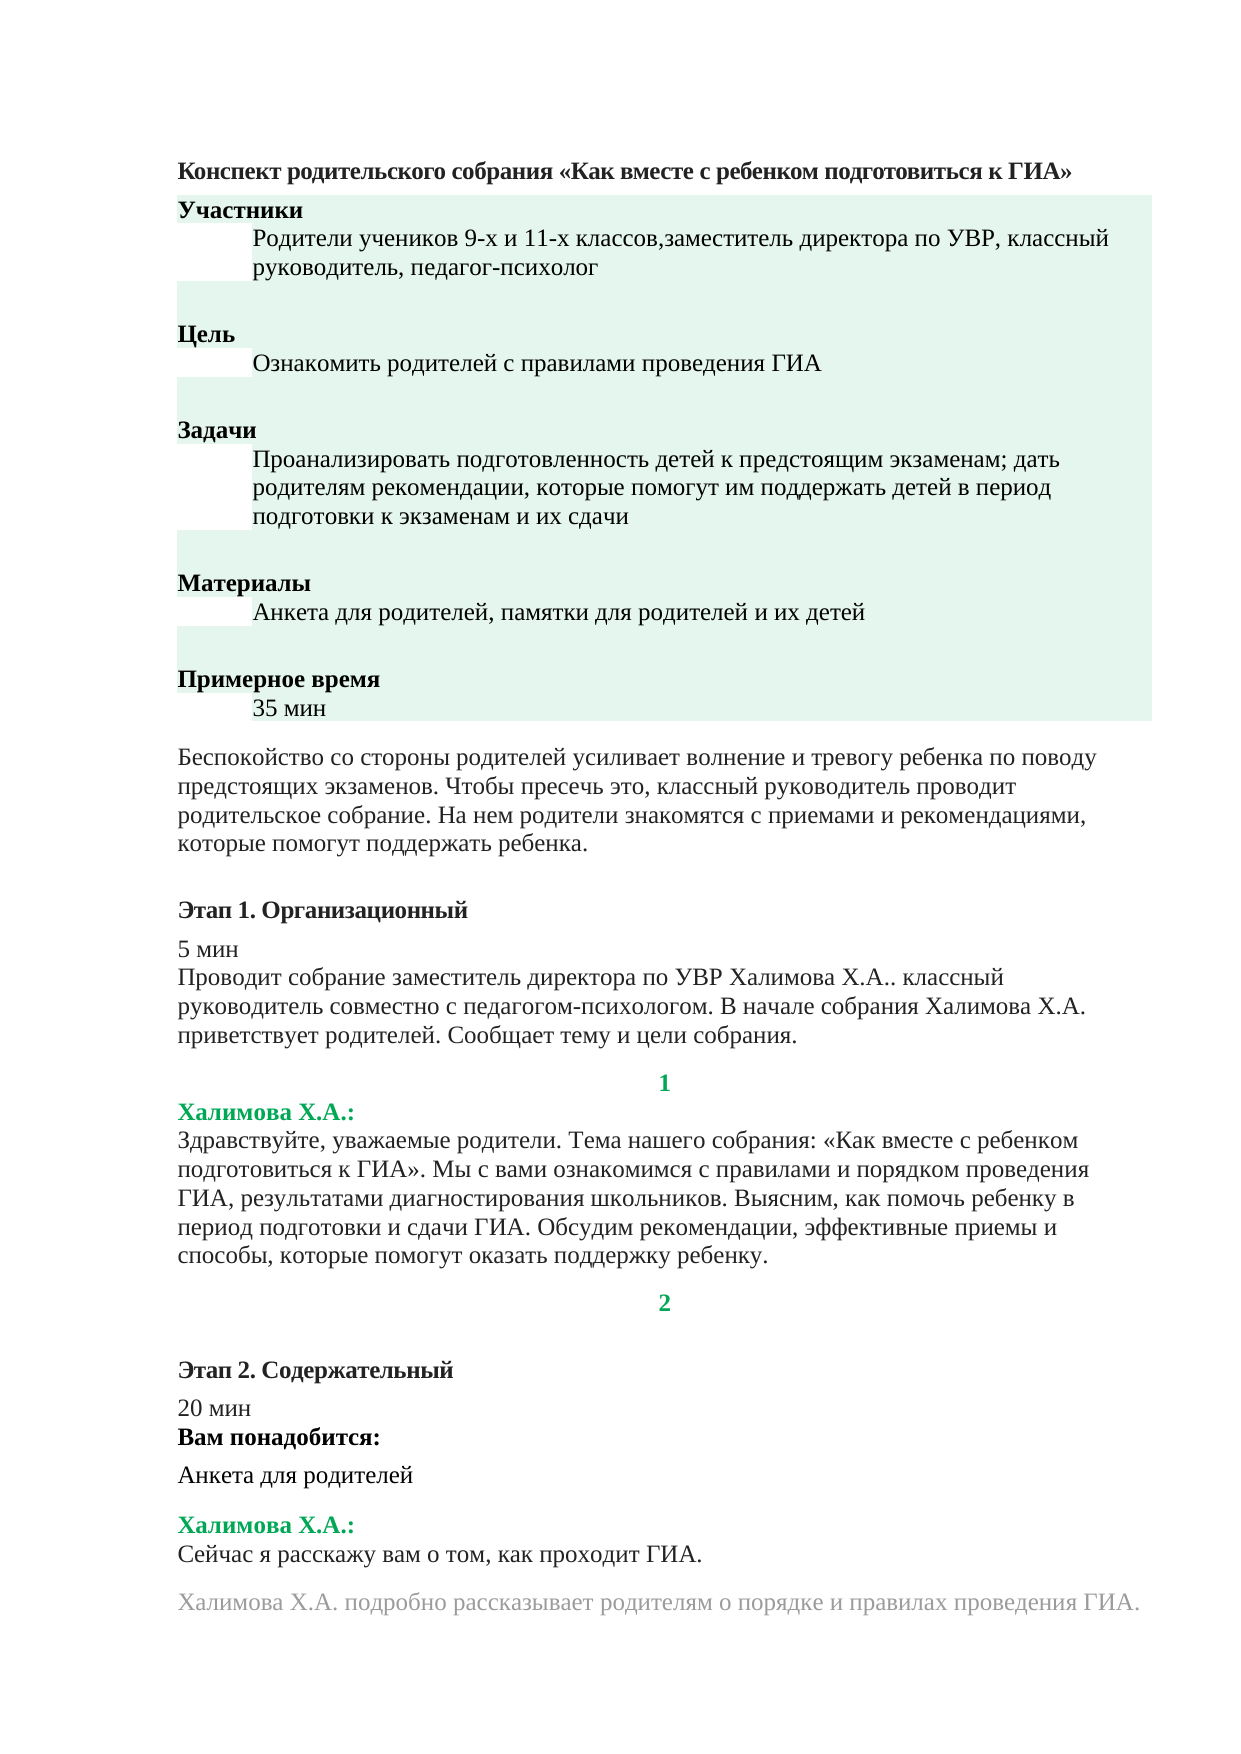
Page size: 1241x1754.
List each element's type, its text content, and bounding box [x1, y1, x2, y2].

text Участники [177, 195, 1152, 223]
text Вам понадобится: [177, 1422, 1152, 1451]
text 5 мин [177, 934, 1152, 962]
text Этап 1. Организационный [177, 895, 1152, 924]
text Халимова Х.А. подробно рассказывает родителям о порядке и правилах проведения ГИА. [177, 1587, 1152, 1615]
text Примерное время [177, 664, 1152, 693]
text Халимова Х.А.: [177, 1097, 1152, 1125]
text Конспект родительского собрания «Как вместе с ребенком подготовиться к ГИА» [177, 156, 1152, 185]
text Проводит собрание заместитель директора по УВР Халимова Х.А.. классный руководитель совместно с педагогом-психологом. В начале собрания Халимова Х.А. приветствует родителей. Сообщает тему и цели собрания. [177, 962, 1152, 1049]
text 35 мин [252, 693, 1152, 721]
text Задачи [177, 415, 1152, 444]
text Анкета для родителей, памятки для родителей и их детей [252, 597, 1152, 626]
text 20 мин [177, 1393, 1152, 1422]
text Этап 2. Содержательный [177, 1355, 1152, 1384]
text Ознакомить родителей с правилами проведения ГИА [252, 348, 1152, 377]
text Проанализировать подготовленность детей к предстоящим экзаменам; дать родителям рекомендации, которые помогут им поддержать детей в период подготовки к экзаменам и их сдачи [252, 444, 1152, 530]
text Материалы [177, 568, 1152, 597]
text Анкета для родителей [177, 1461, 1152, 1489]
text Беспокойство со стороны родителей усиливает волнение и тревогу ребенка по поводу предстоящих экзаменов. Чтобы пресечь это, классный руководитель проводит родительское собрание. На нем родители знакомятся с приемами и рекомендациями, которые помогут поддержать ребенка. [177, 742, 1152, 857]
text Сейчас я расскажу вам о том, как проходит ГИА. [177, 1539, 1152, 1568]
text 1 [177, 1068, 1152, 1097]
text Здравствуйте, уважаемые родители. Тема нашего собрания: «Как вместе с ребенком подготовиться к ГИА». Мы с вами ознакомимся с правилами и порядком проведения ГИА, результатами диагностирования школьников. Выясним, как помочь ребенку в период подготовки и сдачи ГИА. Обсудим рекомендации, эффективные приемы и способы, которые помогут оказать поддержку ребенку. [177, 1125, 1152, 1269]
text Халимова Х.А.: [177, 1510, 1152, 1539]
text 2 [177, 1288, 1152, 1317]
text Родители учеников 9-х и 11-х классов,заместитель директора по УВР, классный руководитель, педагог-психолог [252, 223, 1152, 281]
text Цель [177, 319, 1152, 348]
